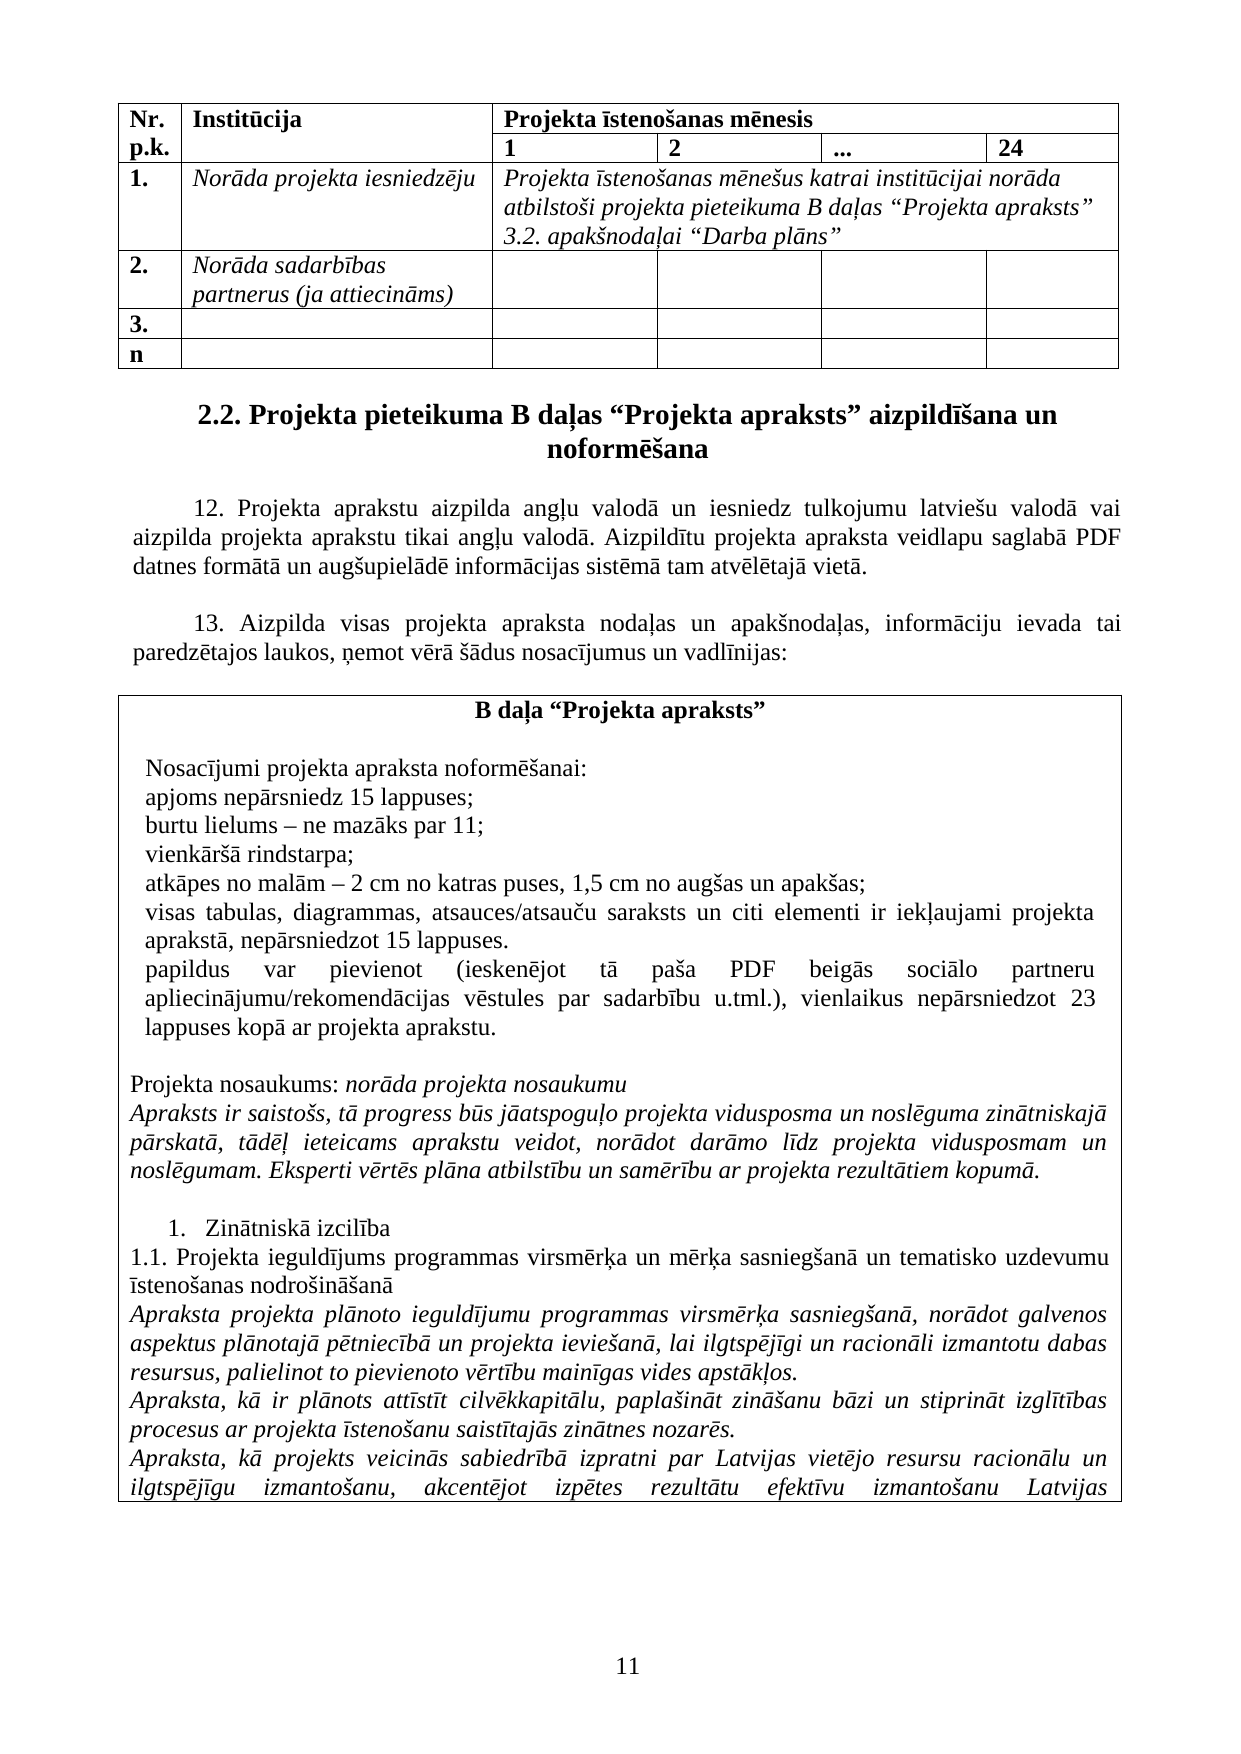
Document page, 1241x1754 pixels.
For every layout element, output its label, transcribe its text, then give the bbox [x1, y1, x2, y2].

table_cell n [119, 339, 181, 368]
table_cell [987, 339, 1118, 368]
table_cell 2 [658, 134, 821, 162]
table_header Nr. p.k. [119, 104, 181, 162]
table_cell 1 [493, 134, 657, 162]
table_cell ... [822, 134, 986, 162]
table_cell [493, 309, 657, 338]
table_cell Norāda projekta iesniedzēju [182, 163, 492, 249]
table_cell 2. [119, 251, 181, 308]
subtitle 2.2. Projekta pieteikuma B daļas “Projekta apraksts” aizpildīšana un noformēšana [118, 397, 1137, 464]
table_cell [987, 309, 1118, 338]
table_cell [822, 309, 986, 338]
table_cell [182, 339, 492, 368]
table_header Institūcija [182, 104, 492, 162]
table_cell [822, 251, 986, 308]
list 12. Projekta aprakstu aizpilda angļu valodā un iesniedz tulkojumu latviešu valodā vai aizpilda projekta aprakstu tikai angļu valodā. Aizpildītu projekta apraksta veidlapu saglabā PDF datnes formātā un augšupielādē informācijas sistēmā tam atvēlētajā vietā. [133, 493, 1122, 579]
table_cell [822, 339, 986, 368]
table_cell 3. [119, 309, 181, 338]
table_cell 24 [987, 134, 1118, 162]
table_header Projekta īstenošanas mēnesis [493, 104, 1118, 132]
table_cell 1. [119, 163, 181, 249]
table_cell [658, 251, 821, 308]
table_cell [658, 339, 821, 368]
table_cell [493, 251, 657, 308]
list 13. Aizpilda visas projekta apraksta nodaļas un apakšnodaļas, informāciju ievada tai paredzētajos laukos, ņemot vērā šādus nosacījumus un vadlīnijas: [133, 608, 1122, 666]
table_cell [987, 251, 1118, 308]
table_cell Norāda sadarbības partnerus (ja attiecināms) [182, 251, 492, 308]
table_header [119, 696, 1121, 1501]
table_cell Projekta īstenošanas mēnešus katrai institūcijai norāda atbilstoši projekta pieteikuma B daļas “Projekta apraksts” 3.2. apakšnodaļai “Darba plāns” [493, 163, 1118, 249]
table_cell [658, 309, 821, 338]
table_cell [182, 309, 492, 338]
table_cell [493, 339, 657, 368]
